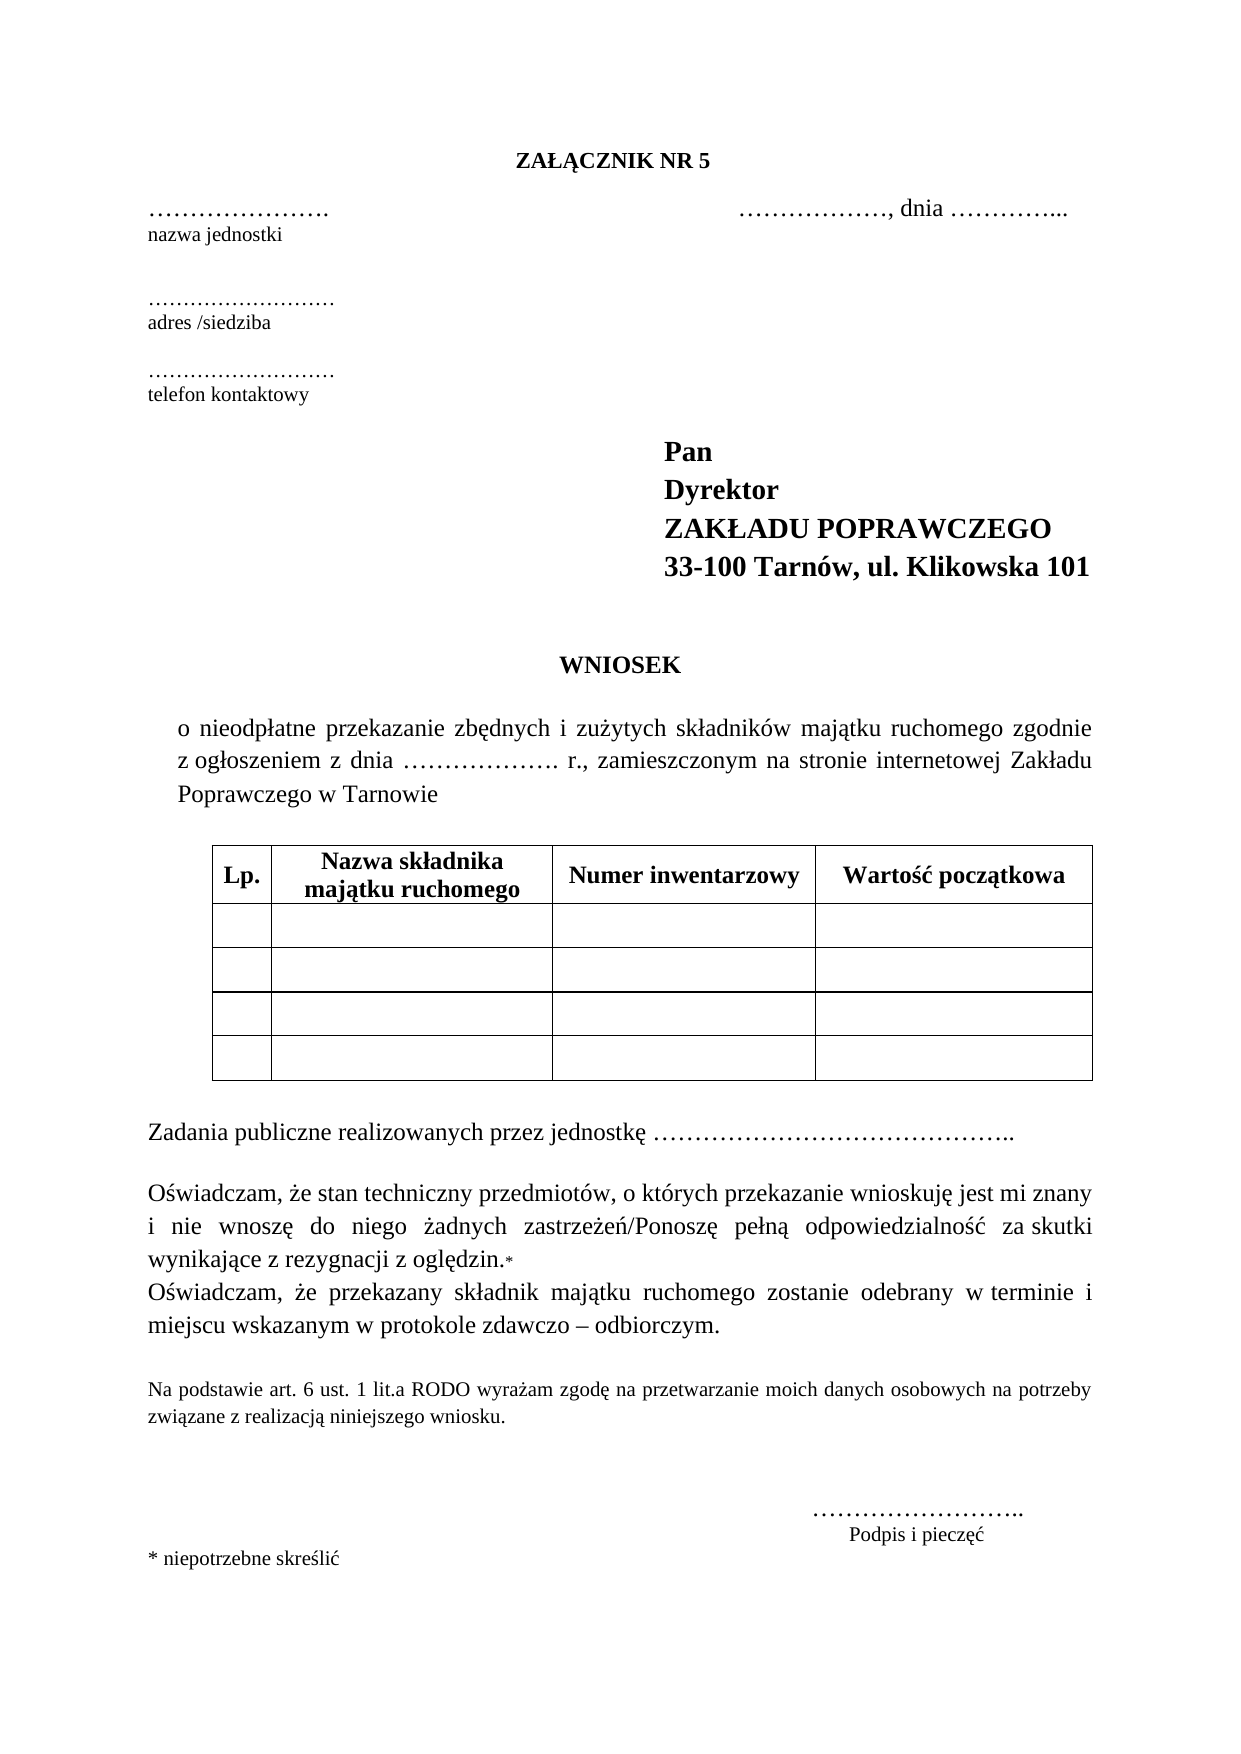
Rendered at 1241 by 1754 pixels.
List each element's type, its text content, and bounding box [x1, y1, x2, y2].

table_header Numer inwentarzowy [553, 846, 815, 903]
table_cell [272, 948, 552, 991]
table_cell [553, 1036, 815, 1079]
table_cell [553, 993, 815, 1035]
text telefon kontaktowy [148, 382, 1093, 406]
text Oświadczam, że stan techniczny przedmiotów, o których przekazanie wnioskuję jest mi znany i nie wnoszę do niego żadnych zastrzeżeń/Ponoszę pełną odpowiedzialność za skutki wynikające z rezygnacji z oględzin.* [148, 1178, 1093, 1273]
text Na podstawie art. 6 ust. 1 lit.a RODO wyrażam zgodę na przetwarzanie moich danych osobowych na potrzeby związane z realizacją niniejszego wniosku. [148, 1376, 1093, 1428]
text ZAŁĄCZNIK NR 5 [148, 148, 1078, 174]
text * niepotrzebne skreślić [148, 1546, 1093, 1569]
text o nieodpłatne przekazanie zbędnych i zużytych składników majątku ruchomego zgodnie z ogłoszeniem z dnia ………………. r., zamieszczonym na stronie internetowej Zakładu Poprawczego w Tarnowie [177, 713, 1093, 807]
text WNIOSEK [148, 650, 1093, 679]
table_cell [816, 1036, 1092, 1079]
table_header Wartość początkowa [816, 846, 1092, 903]
table_cell [272, 993, 552, 1035]
text Dyrektor [664, 472, 1093, 506]
table_header Lp. [213, 846, 271, 903]
text ……………………… [148, 286, 1093, 309]
text Pan [148, 434, 1093, 467]
text …………………. ………………, dnia …………... [148, 193, 1093, 221]
table_cell [553, 904, 815, 947]
table_cell [272, 1036, 552, 1079]
text adres /siedziba [148, 309, 1093, 334]
text Oświadczam, że przekazany składnik majątku ruchomego zostanie odebrany w terminie i miejscu wskazanym w protokole zdawczo – odbiorczym. [148, 1277, 1093, 1339]
text Podpis i pieczęć [148, 1521, 1093, 1546]
table_cell [816, 993, 1092, 1035]
table_cell [213, 993, 271, 1035]
table_header Nazwa składnika majątku ruchomego [272, 846, 552, 903]
text 33-100 Tarnów, ul. Klikowska 101 [664, 549, 1093, 583]
text ZAKŁADU POPRAWCZEGO [664, 511, 1093, 544]
table_cell [553, 948, 815, 991]
table_cell [272, 904, 552, 947]
text ……………………… [148, 358, 1093, 382]
text Zadania publiczne realizowanych przez jednostkę …………………………………….. [148, 1117, 1093, 1145]
table_cell [213, 948, 271, 991]
table_cell [213, 1036, 271, 1079]
table_cell [816, 948, 1092, 991]
text …………………….. [148, 1493, 1093, 1521]
table_cell [213, 904, 271, 947]
text nazwa jednostki [148, 221, 1093, 246]
table_cell [816, 904, 1092, 947]
